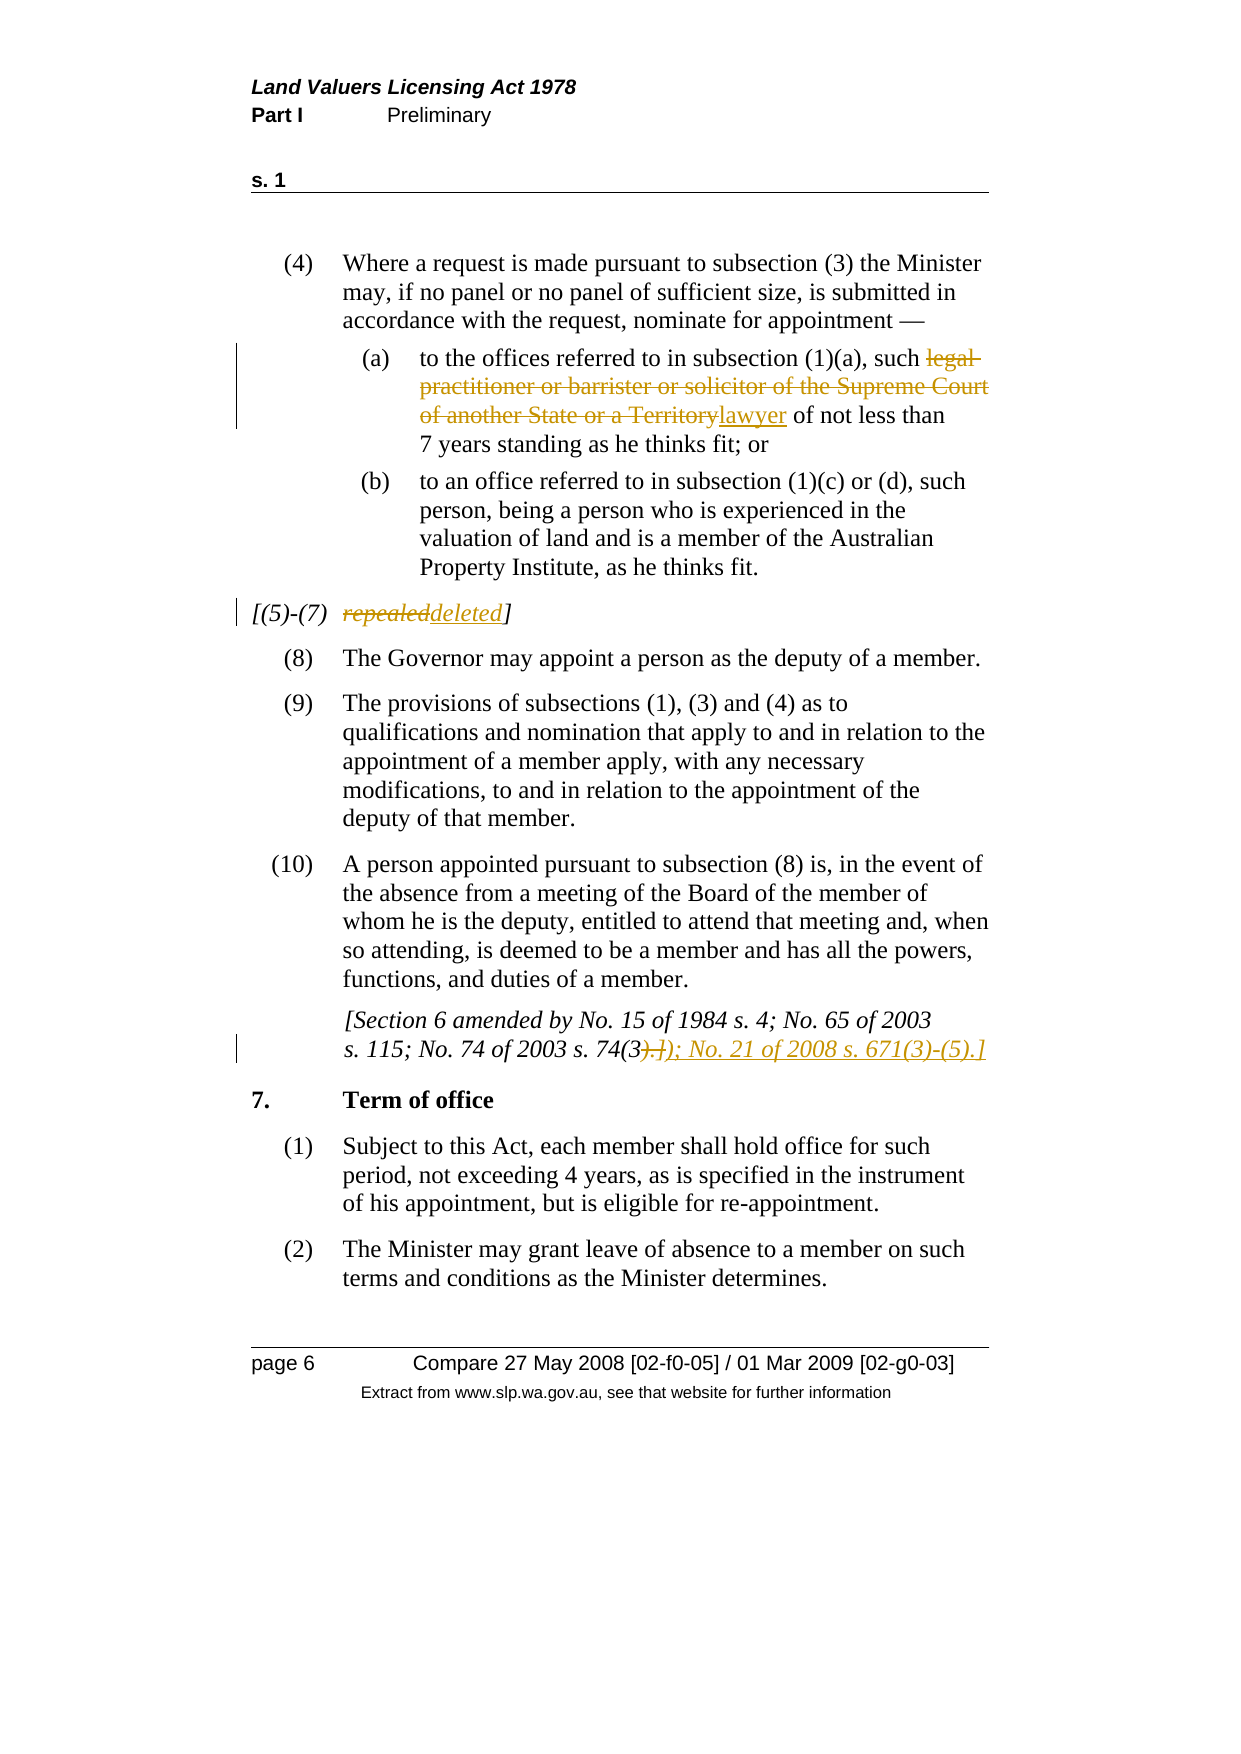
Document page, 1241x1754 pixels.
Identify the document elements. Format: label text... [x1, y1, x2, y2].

text (9) The provisions of subsections (1), (3) and (4) as to qualifications and nomination that apply to and in relation to the appointment of a member apply, with any necessary modifications, to and in relation to the appointment of the deputy of that member. [251, 688, 989, 832]
text (8) The Governor may appoint a person as the deputy of a member. [251, 643, 989, 672]
text (b) to an office referred to in subsection (1)(c) or (d), such person, being a person who is experienced in the valuation of land and is a member of the Australian Property Institute, as he thinks fit. [251, 466, 989, 581]
text (a) to the offices referred to in subsection (1)(a), such of not less than 7 years standing as he thinks fit; or [251, 343, 989, 458]
subtitle 7. Term of office [251, 1086, 989, 1114]
text (4) Where a request is made pursuant to subsection (3) the Minister may, if no panel or no panel of sufficient size, is submitted in accordance with the request, nominate for appointment — [251, 248, 989, 334]
text (2) The Minister may grant leave of absence to a member on such terms and conditions as the Minister determines. [251, 1234, 989, 1291]
text (1) Subject to this Act, each member shall hold office for such period, not exceeding 4 years, as is specified in the instrument of his appointment, but is eligible for re-appointment. [251, 1131, 989, 1217]
text [(5)-(7) ] [251, 598, 989, 626]
text [Section 6 amended by No. 15 of 1984 s. 4; No. 65 of 2003 s. 115; No. 74 of 2003 s. 74(3 [251, 1005, 989, 1063]
text (10) A person appointed pursuant to subsection (8) is, in the event of the absence from a meeting of the Board of the member of whom he is the deputy, entitled to attend that meeting and, when so attending, is deemed to be a member and has all the powers, functions, and duties of a member. [251, 849, 989, 993]
